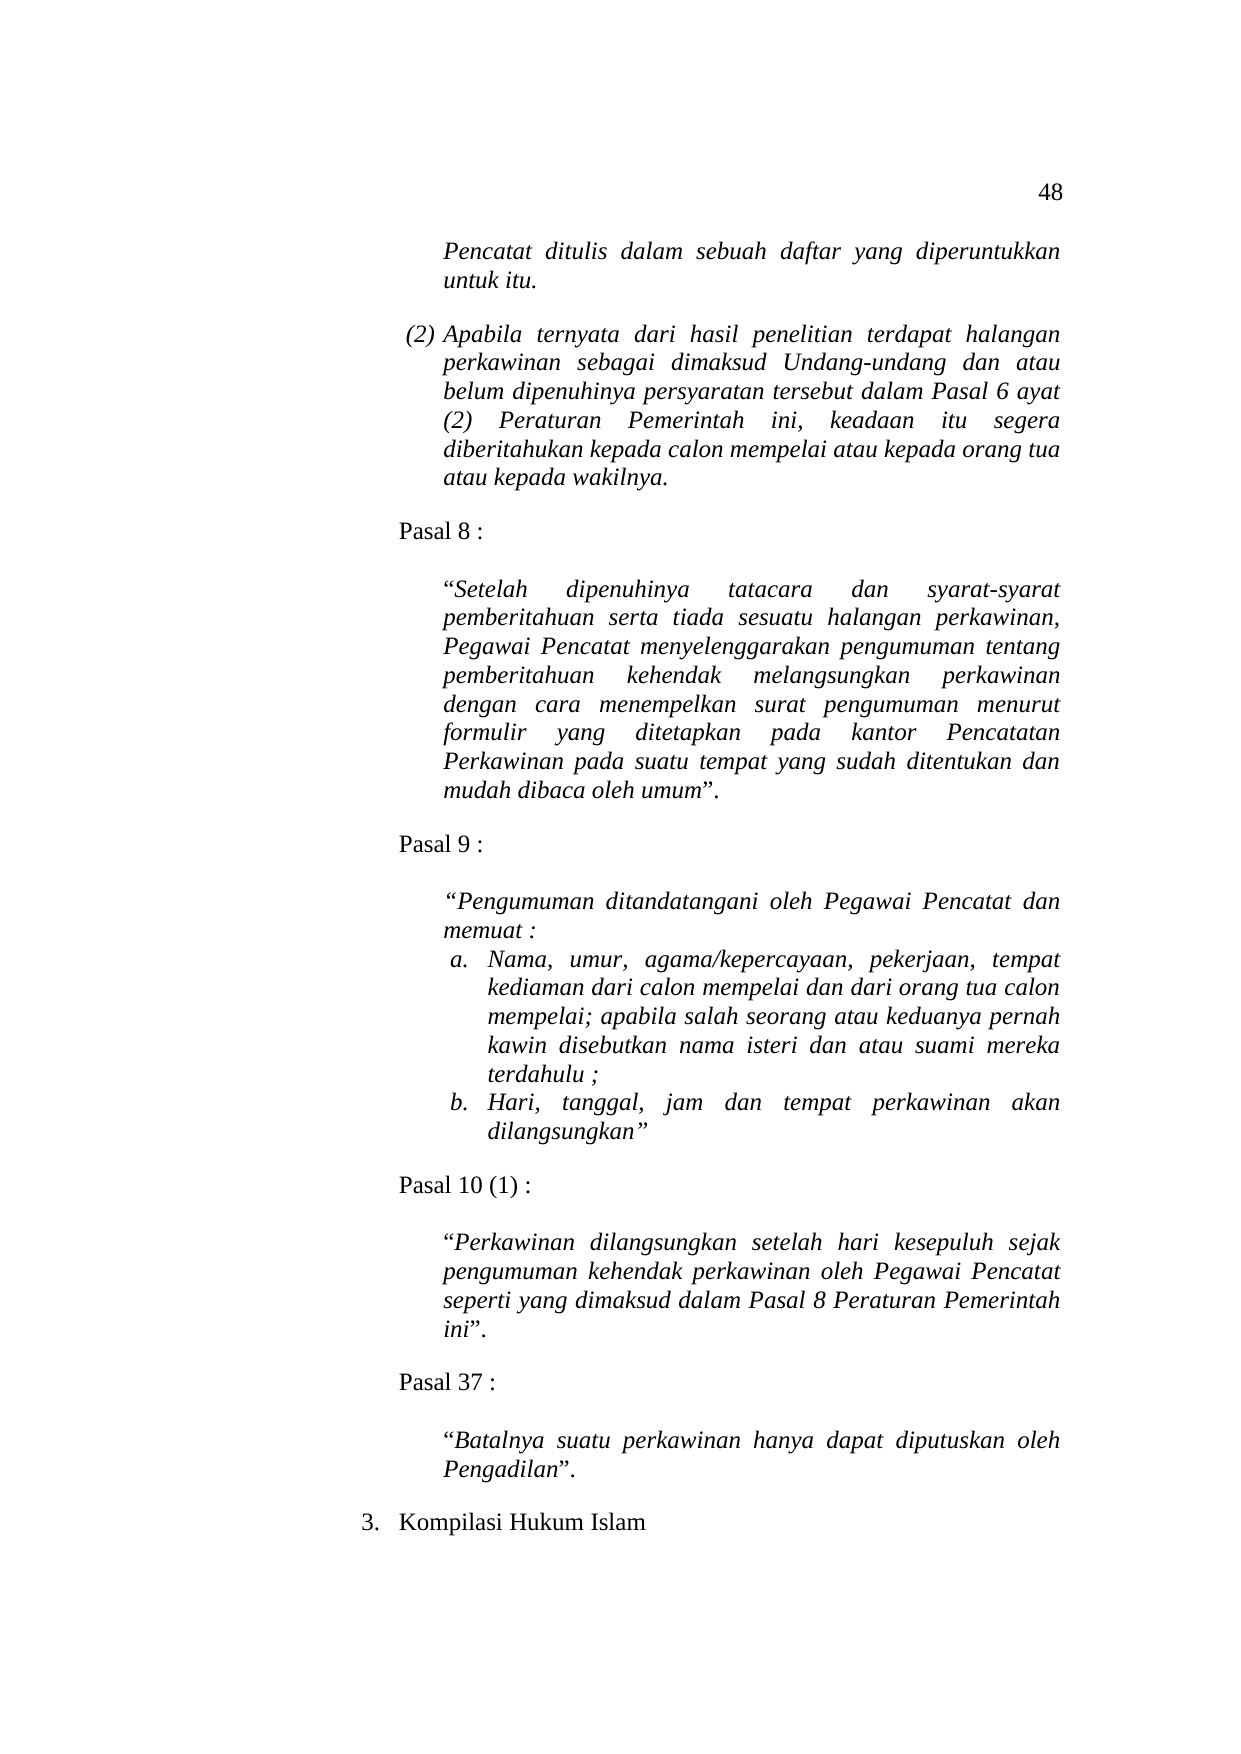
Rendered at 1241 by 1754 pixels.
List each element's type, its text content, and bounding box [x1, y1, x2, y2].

list Nama, umur, agama/kepercayaan, pekerjaan, tempat kediaman dari calon mempelai dan dari orang tua calon mempelai; apabila salah seorang atau keduanya pernah kawin disebutkan nama isteri dan atau suami mereka terdahulu ; [450, 944, 1063, 1087]
text “Batalnya suatu perkawinan hanya dapat diputuskan oleh Pengadilan”. [443, 1425, 1063, 1482]
text Pasal 10 (1) : [399, 1170, 1063, 1199]
list Kompilasi Hukum Islam [361, 1507, 1063, 1536]
text “Setelah dipenuhinya tatacara dan syarat-syarat pemberitahuan serta tiada sesuatu halangan perkawinan, Pegawai Pencatat menyelenggarakan pengumuman tentang pemberitahuan kehendak melangsungkan perkawinan dengan cara menempelkan surat pengumuman menurut formulir yang ditetapkan pada kantor Pencatatan Perkawinan pada suatu tempat yang sudah ditentukan dan mudah dibaca oleh umum”. [443, 574, 1063, 804]
text Pasal 8 : [399, 516, 1063, 545]
list Hari, tanggal, jam dan tempat perkawinan akan dilangsungkan” [450, 1087, 1063, 1145]
text “Perkawinan dilangsungkan setelah hari kesepuluh sejak pengumuman kehendak perkawinan oleh Pegawai Pencatat seperti yang dimaksud dalam Pasal 8 Peraturan Pemerintah ini”. [443, 1227, 1063, 1342]
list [406, 236, 1063, 294]
text “Pengumuman ditandatangani oleh Pegawai Pencatat dan memuat : [443, 886, 1063, 944]
text Pasal 9 : [399, 829, 1063, 857]
text Pasal 37 : [399, 1367, 1063, 1396]
list Apabila ternyata dari hasil penelitian terdapat halangan perkawinan sebagai dimaksud Undang-undang dan atau belum dipenuhinya persyaratan tersebut dalam Pasal 6 ayat (2) Peraturan Pemerintah ini, keadaan itu segera diberitahukan kepada calon mempelai atau kepada orang tua atau kepada wakilnya. [406, 319, 1063, 491]
